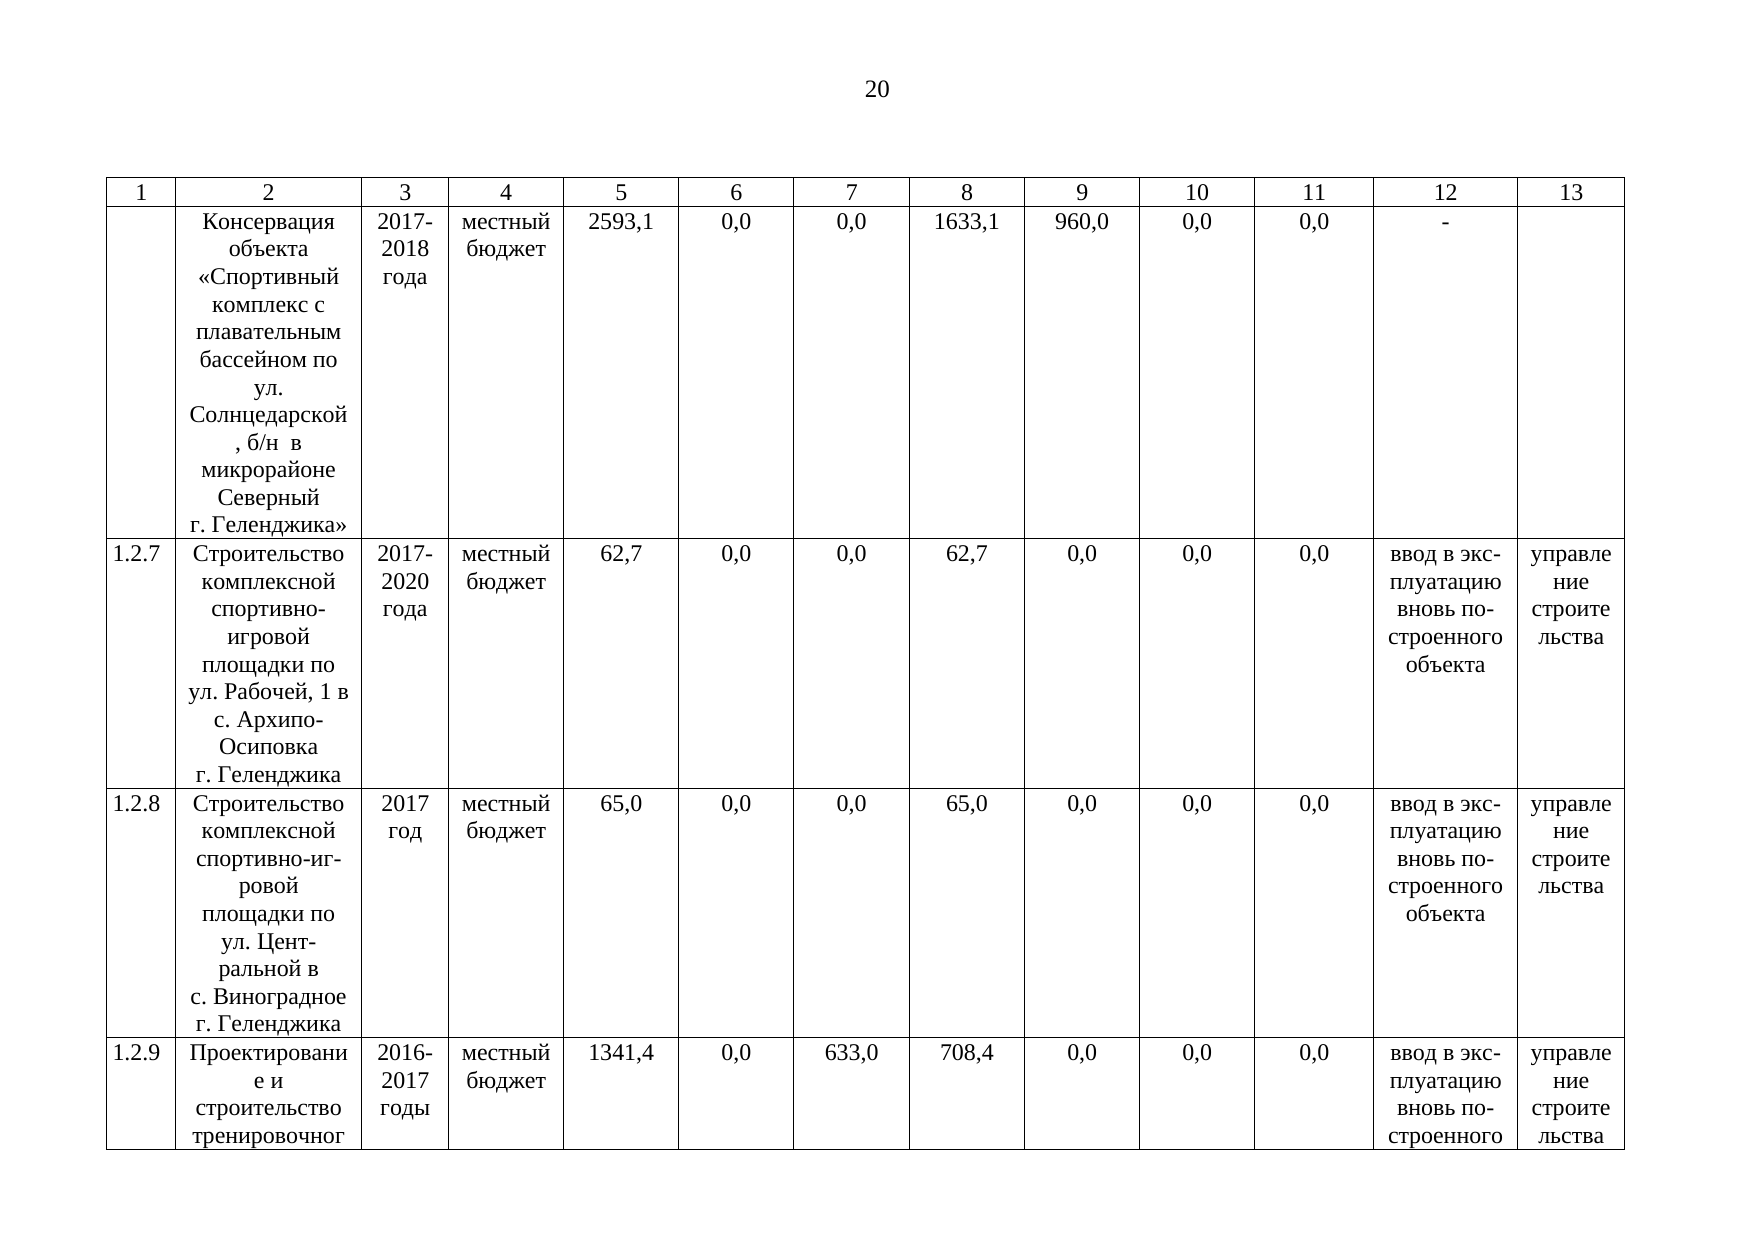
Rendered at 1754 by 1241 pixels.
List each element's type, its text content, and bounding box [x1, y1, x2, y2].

table_cell управление строительства [1518, 539, 1624, 788]
table_cell 0,0 [1140, 789, 1254, 1037]
table_cell 1.2.7 [107, 539, 175, 788]
table_cell 633,0 [794, 1038, 909, 1148]
table_cell 0,0 [794, 789, 909, 1037]
table_cell местный бюджет [449, 1038, 563, 1148]
table_cell 0,0 [1140, 1038, 1254, 1148]
table_cell 2593,1 [564, 207, 678, 538]
table_cell ввод в эксплуатацию вновь построенного объекта [1374, 539, 1517, 788]
table_cell 0,0 [1025, 1038, 1139, 1148]
table_cell 0,0 [679, 1038, 793, 1148]
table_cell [1374, 1038, 1517, 1148]
table_cell 1.2.9 [107, 1038, 175, 1148]
table_header 7 [794, 178, 909, 206]
table_header 4 [449, 178, 563, 206]
table_cell 65,0 [910, 789, 1024, 1037]
table_cell 62,7 [910, 539, 1024, 788]
table_cell ввод в эксплуатацию вновь построенного объекта [1374, 789, 1517, 1037]
table_cell - [1374, 207, 1517, 538]
table_cell 0,0 [1025, 789, 1139, 1037]
table_cell Строительство комплексной спортивно- игровой площадки по ул. Рабочей, 1 в с. Архипо-Осиповка г. Геленджика [176, 539, 361, 788]
table_cell 0,0 [1255, 789, 1373, 1037]
table_cell 0,0 [679, 789, 793, 1037]
table_header 3 [362, 178, 448, 206]
table_cell 1341,4 [564, 1038, 678, 1148]
table_cell 1.2.8 [107, 789, 175, 1037]
table_cell управление строительства [1518, 789, 1624, 1037]
table_cell 0,0 [1140, 539, 1254, 788]
table_cell местный бюджет [449, 789, 563, 1037]
table_cell 0,0 [1255, 1038, 1373, 1148]
table_cell Строительство комплексной спортивно-игровой площадки по ул. Центральной в с. Виноградное г. Геленджика [176, 789, 361, 1037]
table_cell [176, 1038, 361, 1148]
table_cell 1633,1 [910, 207, 1024, 538]
table_cell 0,0 [679, 207, 793, 538]
table_header 1 [107, 178, 175, 206]
table_cell 2017-2020 года [362, 539, 448, 788]
table_cell Консервация объекта «Спортивный комплекс с плавательным бассейном по ул. Солнцедарской, б/н в микрорайоне Северный г. Геленджика» [176, 207, 361, 538]
table_header 2 [176, 178, 361, 206]
table_header 9 [1025, 178, 1139, 206]
table_cell 0,0 [679, 539, 793, 788]
table_cell 62,7 [564, 539, 678, 788]
table_header 13 [1518, 178, 1624, 206]
table_cell 0,0 [1255, 539, 1373, 788]
table_header 6 [679, 178, 793, 206]
table_cell 0,0 [794, 539, 909, 788]
table_cell 708,4 [910, 1038, 1024, 1148]
table_header 11 [1255, 178, 1373, 206]
table_header 5 [564, 178, 678, 206]
table_cell 0,0 [1140, 207, 1254, 538]
table_header 12 [1374, 178, 1517, 206]
table_cell 0,0 [1025, 539, 1139, 788]
table_cell 0,0 [1255, 207, 1373, 538]
table_cell управление строительства [1518, 1038, 1624, 1148]
table_cell местный бюджет [449, 207, 563, 538]
table_cell 2017 год [362, 789, 448, 1037]
table_cell 0,0 [794, 207, 909, 538]
table_cell 65,0 [564, 789, 678, 1037]
table_cell 2017-2018 года [362, 207, 448, 538]
table_cell 2016-2017 годы [362, 1038, 448, 1148]
table_header 10 [1140, 178, 1254, 206]
table_cell местный бюджет [449, 539, 563, 788]
table_cell 960,0 [1025, 207, 1139, 538]
table_header 8 [910, 178, 1024, 206]
